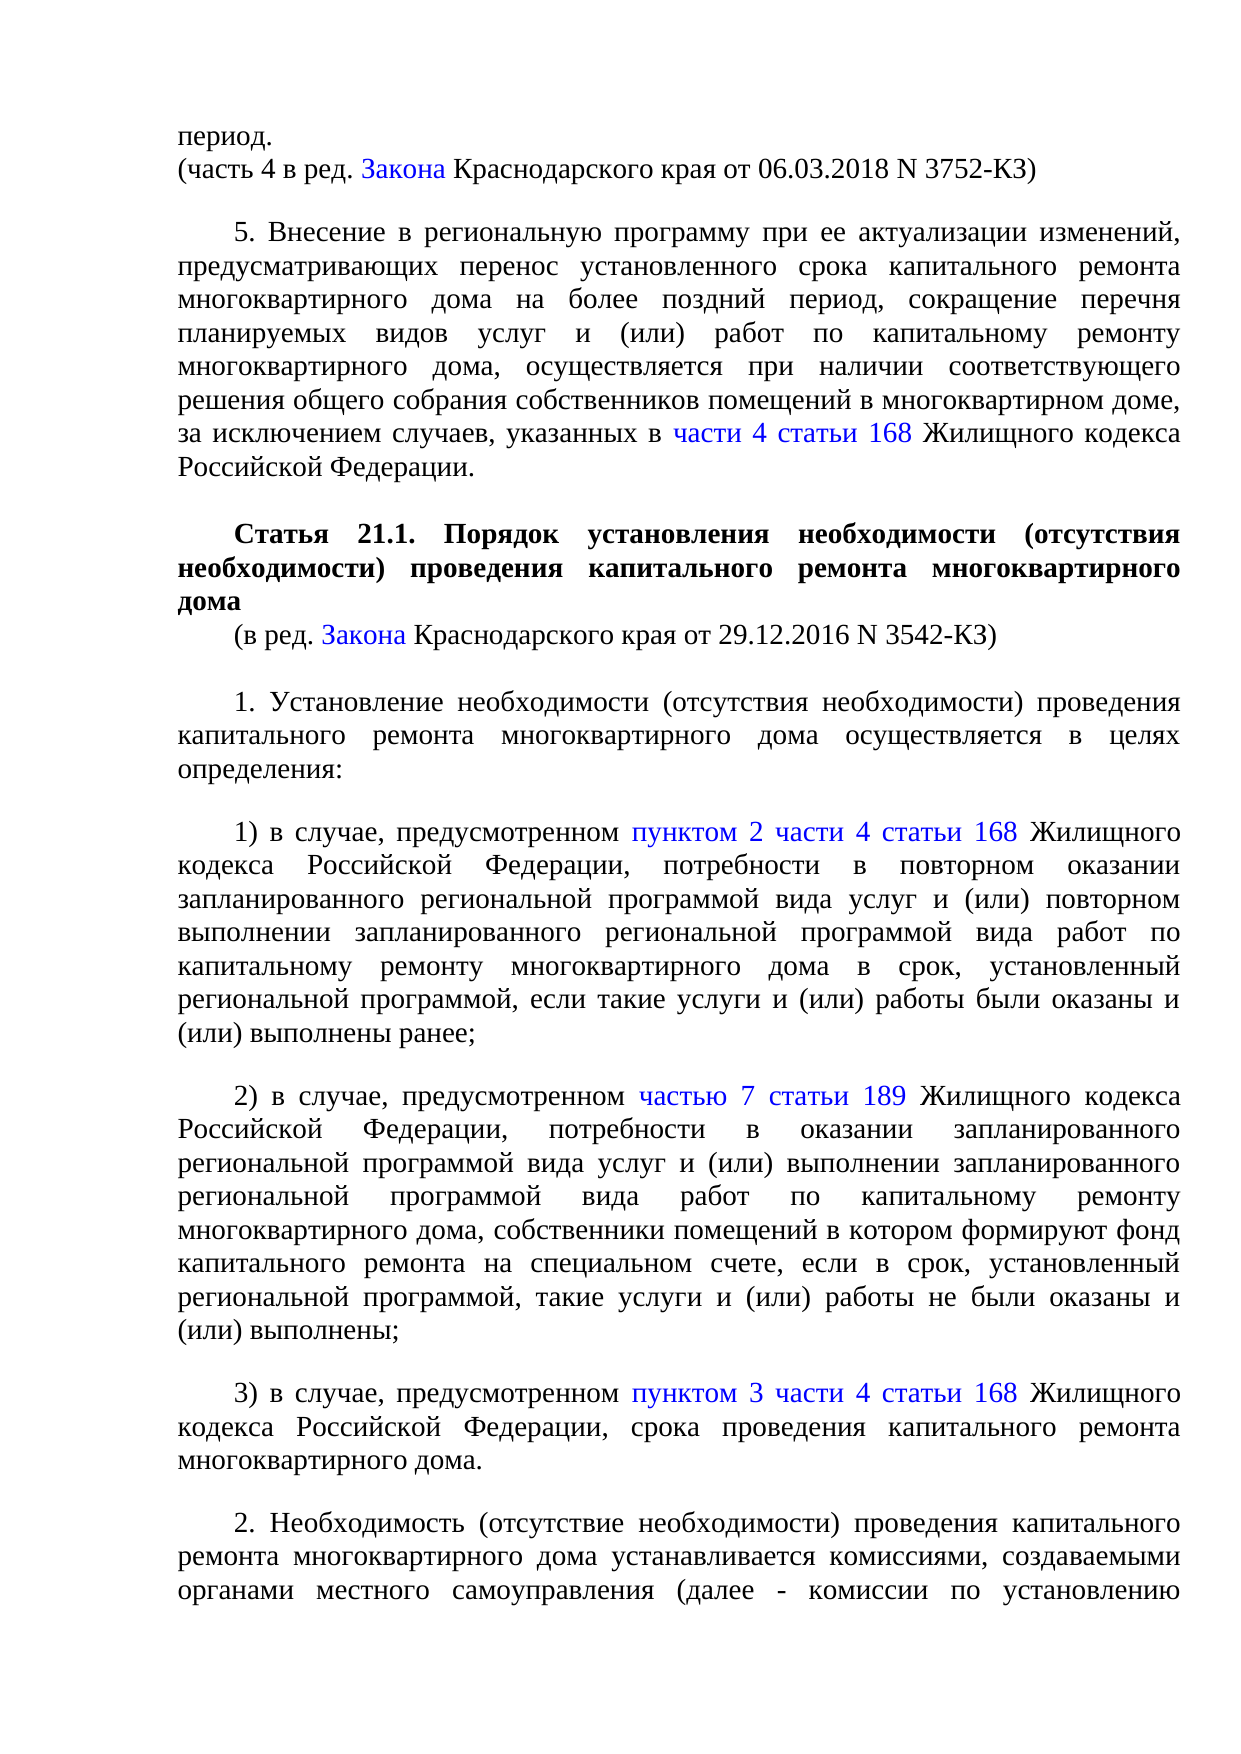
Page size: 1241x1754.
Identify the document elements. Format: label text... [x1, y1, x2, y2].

text 3) в случае, предусмотренном пунктом 3 части 4 статьи 168 Жилищного кодекса Российской Федерации, срока проведения капитального ремонта многоквартирного дома. [177, 1375, 1181, 1476]
text 1) в случае, предусмотренном пунктом 2 части 4 статьи 168 Жилищного кодекса Российской Федерации, потребности в повторном оказании запланированного региональной программой вида услуг и (или) повторном выполнении запланированного региональной программой вида работ по капитальному ремонту многоквартирного дома в срок, установленный региональной программой, если такие услуги и (или) работы были оказаны и (или) выполнены ранее; [177, 814, 1181, 1048]
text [177, 1505, 1181, 1606]
text (часть 4 в ред. Закона Краснодарского края от 06.03.2018 N 3752-КЗ) [177, 152, 1181, 185]
text (в ред. Закона Краснодарского края от 29.12.2016 N 3542-КЗ) [177, 617, 1181, 650]
title Статья 21.1. Порядок установления необходимости (отсутствия необходимости) проведения капитального ремонта многоквартирного дома [177, 516, 1181, 617]
text 1. Установление необходимости (отсутствия необходимости) проведения капитального ремонта многоквартирного дома осуществляется в целях определения: [177, 684, 1181, 784]
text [177, 118, 1181, 152]
text 5. Внесение в региональную программу при ее актуализации изменений, предусматривающих перенос установленного срока капитального ремонта многоквартирного дома на более поздний период, сокращение перечня планируемых видов услуг и (или) работ по капитальному ремонту многоквартирного дома, осуществляется при наличии соответствующего решения общего собрания собственников помещений в многоквартирном доме, за исключением случаев, указанных в части 4 статьи 168 Жилищного кодекса Российской Федерации. [177, 214, 1181, 483]
text 2) в случае, предусмотренном частью 7 статьи 189 Жилищного кодекса Российской Федерации, потребности в оказании запланированного региональной программой вида услуг и (или) выполнении запланированного региональной программой вида работ по капитальному ремонту многоквартирного дома, собственники помещений в котором формируют фонд капитального ремонта на специальном счете, если в срок, установленный региональной программой, такие услуги и (или) работы не были оказаны и (или) выполнены; [177, 1078, 1181, 1346]
